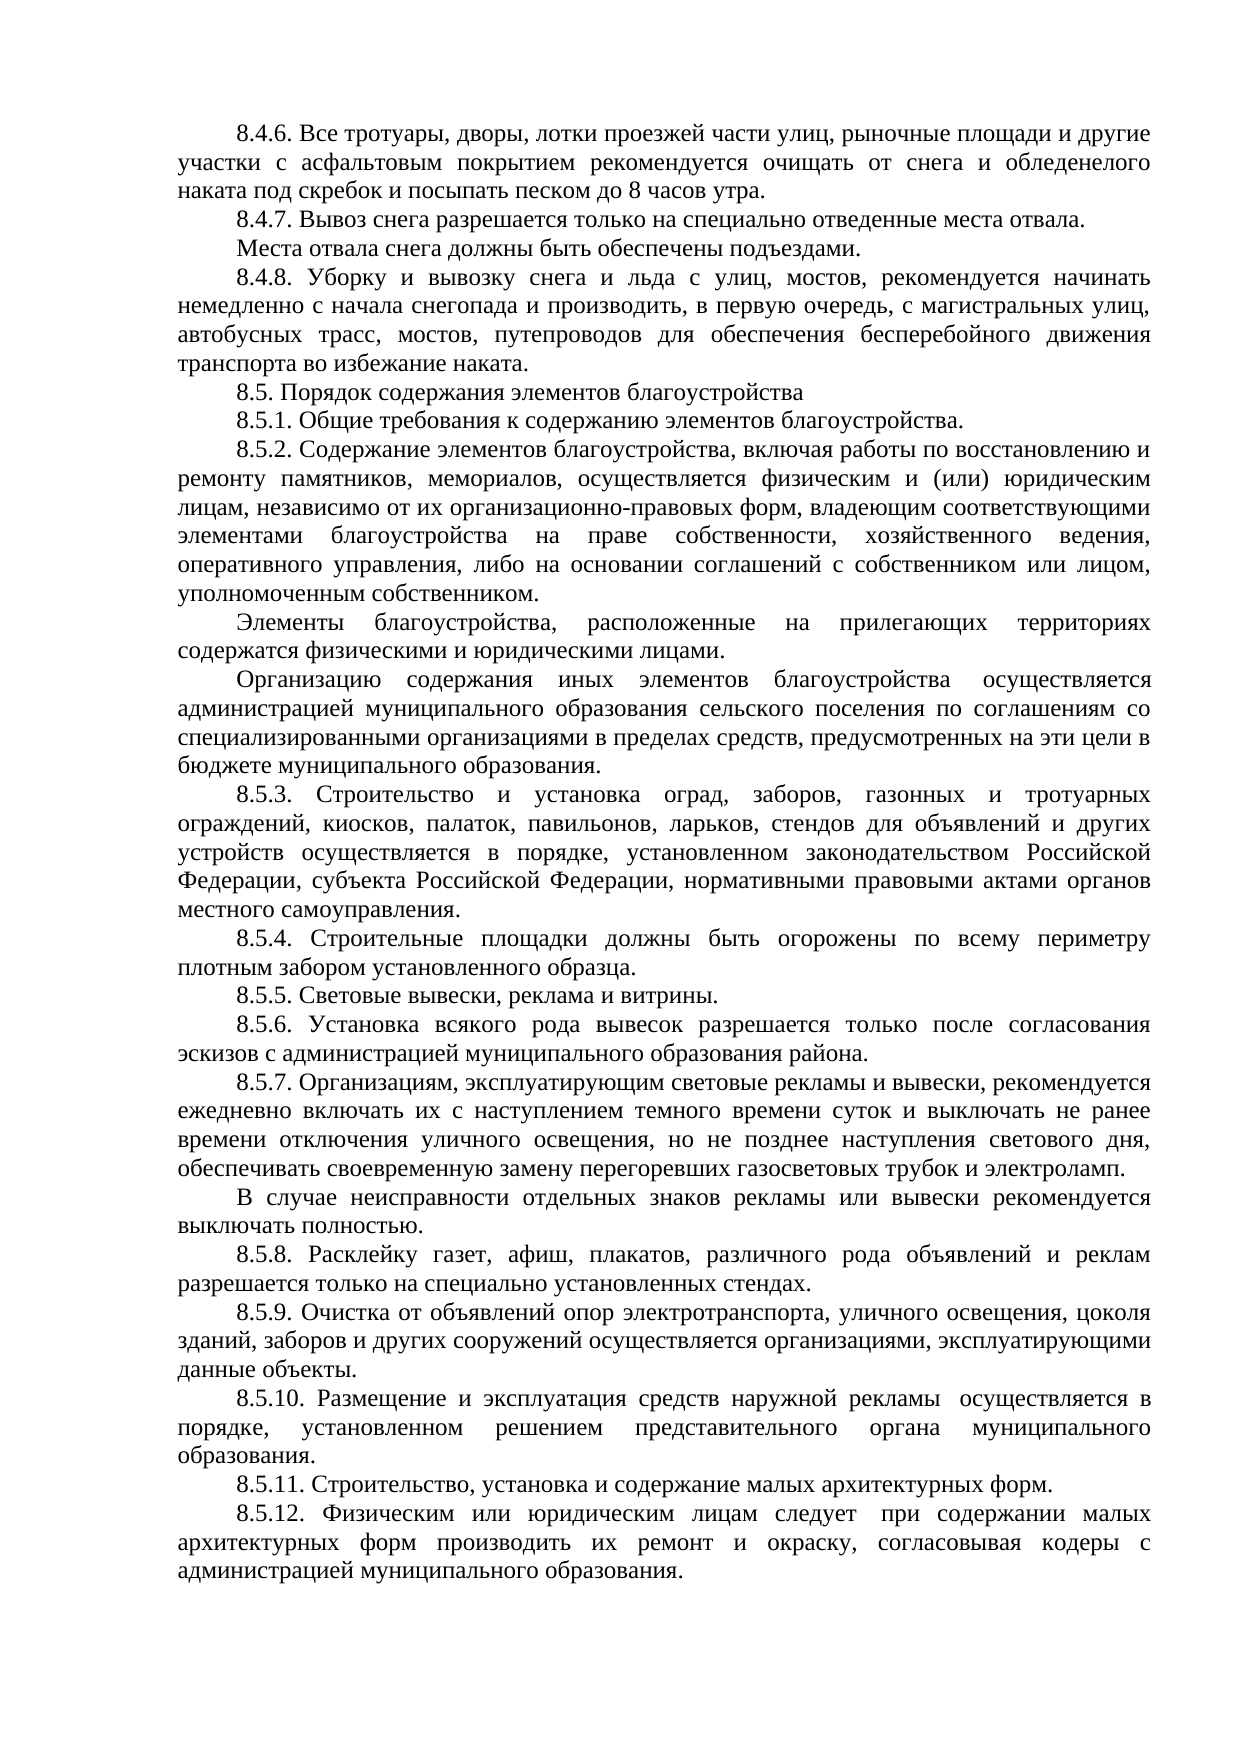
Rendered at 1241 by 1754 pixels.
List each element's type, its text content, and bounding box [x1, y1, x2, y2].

text 8.4.6. Все тротуары, дворы, лотки проезжей части улиц, рыночные площади и другие участки с асфальтовым покрытием рекомендуется очищать от снега и обледенелого наката под скребок и посыпать песком до 8 часов утра. [177, 118, 1152, 204]
text 8.5.9. Очистка от объявлений опор электротранспорта, уличного освещения, цоколя зданий, заборов и других сооружений осуществляется организациями, эксплуатирующими данные объекты. [177, 1297, 1152, 1383]
text 8.5.1. Общие требования к содержанию элементов благоустройства. [177, 406, 1152, 434]
text Организацию содержания иных элементов благоустройства осуществляется администрацией муниципального образования сельского поселения по соглашениям со специализированными организациями в пределах средств, предусмотренных на эти цели в бюджете муниципального образования. [177, 664, 1152, 779]
text 8.5.2. Содержание элементов благоустройства, включая работы по восстановлению и ремонту памятников, мемориалов, осуществляется физическим и (или) юридическим лицам, независимо от их организационно-правовых форм, владеющим соответствующими элементами благоустройства на праве собственности, хозяйственного ведения, оперативного управления, либо на основании соглашений с собственником или лицом, уполномоченным собственником. [177, 434, 1152, 607]
text 8.5. Порядок содержания элементов благоустройства [177, 377, 1152, 406]
text 8.5.6. Установка всякого рода вывесок разрешается только после согласования эскизов с администрацией муниципального образования района. [177, 1009, 1152, 1067]
text Элементы благоустройства, расположенные на прилегающих территориях содержатся физическими и юридическими лицами. [177, 607, 1152, 664]
text 8.5.5. Световые вывески, реклама и витрины. [177, 981, 1152, 1009]
text 8.5.12. Физическим или юридическим лицам следует при содержании малых архитектурных форм производить их ремонт и окраску, согласовывая кодеры с администрацией муниципального образования. [177, 1498, 1152, 1584]
text В случае неисправности отдельных знаков рекламы или вывески рекомендуется выключать полностью. [177, 1182, 1152, 1239]
text 8.4.7. Вывоз снега разрешается только на специально отведенные места отвала. [177, 204, 1152, 233]
text Места отвала снега должны быть обеспечены подъездами. [177, 233, 1152, 262]
text 8.5.7. Организациям, эксплуатирующим световые рекламы и вывески, рекомендуется ежедневно включать их с наступлением темного времени суток и выключать не ранее времени отключения уличного освещения, но не позднее наступления светового дня, обеспечивать своевременную замену перегоревших газосветовых трубок и электроламп. [177, 1067, 1152, 1182]
text 8.5.10. Размещение и эксплуатация средств наружной рекламы осуществляется в порядке, установленном решением представительного органа муниципального образования. [177, 1383, 1152, 1469]
text 8.5.11. Строительство, установка и содержание малых архитектурных форм. [177, 1469, 1152, 1498]
text 8.4.8. Уборку и вывозку снега и льда с улиц, мостов, рекомендуется начинать немедленно с начала снегопада и производить, в первую очередь, с магистральных улиц, автобусных трасс, мостов, путепроводов для обеспечения бесперебойного движения транспорта во избежание наката. [177, 262, 1152, 377]
text 8.5.4. Строительные площадки должны быть огорожены по всему периметру плотным забором установленного образца. [177, 923, 1152, 981]
text 8.5.8. Расклейку газет, афиш, плакатов, различного рода объявлений и реклам разрешается только на специально установленных стендах. [177, 1239, 1152, 1297]
text 8.5.3. Строительство и установка оград, заборов, газонных и тротуарных ограждений, киосков, палаток, павильонов, ларьков, стендов для объявлений и других устройств осуществляется в порядке, установленном законодательством Российской Федерации, субъекта Российской Федерации, нормативными правовыми актами органов местного самоуправления. [177, 779, 1152, 923]
